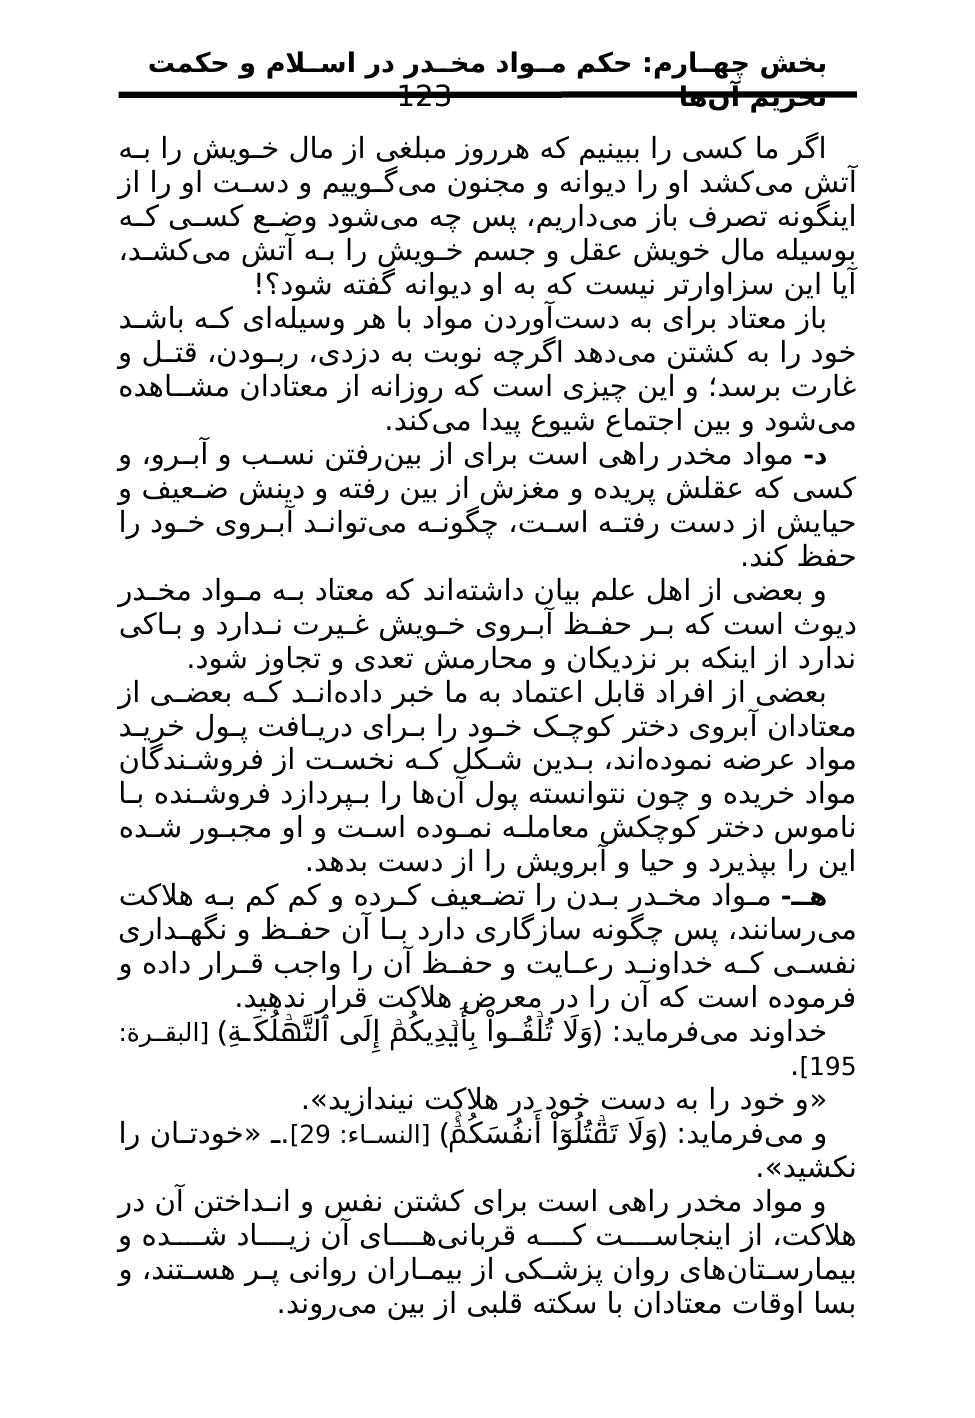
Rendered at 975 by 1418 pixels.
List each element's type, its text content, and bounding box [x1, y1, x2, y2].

text د‌- مواد مخدر راهی است برای از بین‌رفتن نسب و آبرو، و کسی که عقلش پریده و مغزش از بین رفته و دینش ضعیف و حیایش از دست رفته است، چگونه می‌تواند آبروی خود را حفظ کند. [118, 437, 857, 573]
text و می‌فرماید: ﴿وَلَا تَقۡتُلُوٓاْ أَنفُسَكُمۡۚ﴾ [النساء: 29]. «خودتان را نکشید». [118, 1116, 857, 1184]
text باز معتاد برای به دست‌آوردن مواد با هر وسیله‌ای که باشد خود را به کشتن می‌دهد اگرچه نوبت به دزدی، ربودن، قتل و غارت برسد؛ و این چیزی است که روزانه از معتادان مشاهده می‌شود و بین اجتماع شیوع پیدا می‌کند. [118, 301, 857, 437]
text بعضی از افراد قابل اعتماد به ما خبر داده‌اند که بعضی از معتادان آبروی دختر کوچک خود را برای دریافت پول خرید مواد عرضه نموده‌اند، بدین شکل که نخست از فروشندگان مواد خریده و چون نتوانسته پول آن‌ها را بپردازد فروشنده با ناموس دختر کوچکش معامله نموده است و او مجبور شده این را بپذیرد و حیا و آبرویش را از دست بدهد. [118, 675, 857, 879]
text و بعضی از اهل علم بیان داشته‌اند که معتاد به مواد مخدر دیوث است که بر حفظ آبروی خویش غیرت ندارد و باکی ندارد از اینکه بر نزدیکان و محارمش تعدی و تجاوز شود. [118, 573, 857, 675]
text اگر ما کسی را ببینیم که هرروز مبلغی از مال خویش را به آتش می‌کشد او را دیوانه و مجنون می‌گوییم و دست او را از اینگونه تصرف باز می‌داریم، پس چه می‌شود وضع کسی که بوسیله مال خویش عقل و جسم خویش را به آتش می‌کشد، آیا این سزاوارتر نیست که به او دیوانه گفته شود؟! [118, 132, 857, 301]
text و مواد مخدر راهی است برای کشتن نفس و انداختن آن در هلاکت، از اینجاست که قربانی‌های آن زیاد شده و بیمارستان‌های روان پزشکی از بیماران روانی پر هستند، و بسا اوقات معتادان با سکته قلبی از بین می‌روند. [118, 1184, 857, 1320]
text خداوند می‌فرماید: ﴿وَلَا تُلۡقُواْ بِأَيۡدِيكُمۡ إِلَى ٱلتَّهۡلُكَةِ﴾ [البقرة: 195]. [118, 1014, 857, 1082]
text هـ- مواد مخدر بدن را تضعیف کرده و کم کم به هلاکت می‌رسانند، پس چگونه سازگاری دارد با آن حفظ و نگهداری نفسی که خداوند رعایت و حفظ آن را واجب قرار داده و فرموده است که آن را در معرض هلاکت قرار ندهید. [118, 879, 857, 1014]
text «و خود را به دست خود در هلاکت نیندازید». [118, 1082, 857, 1116]
